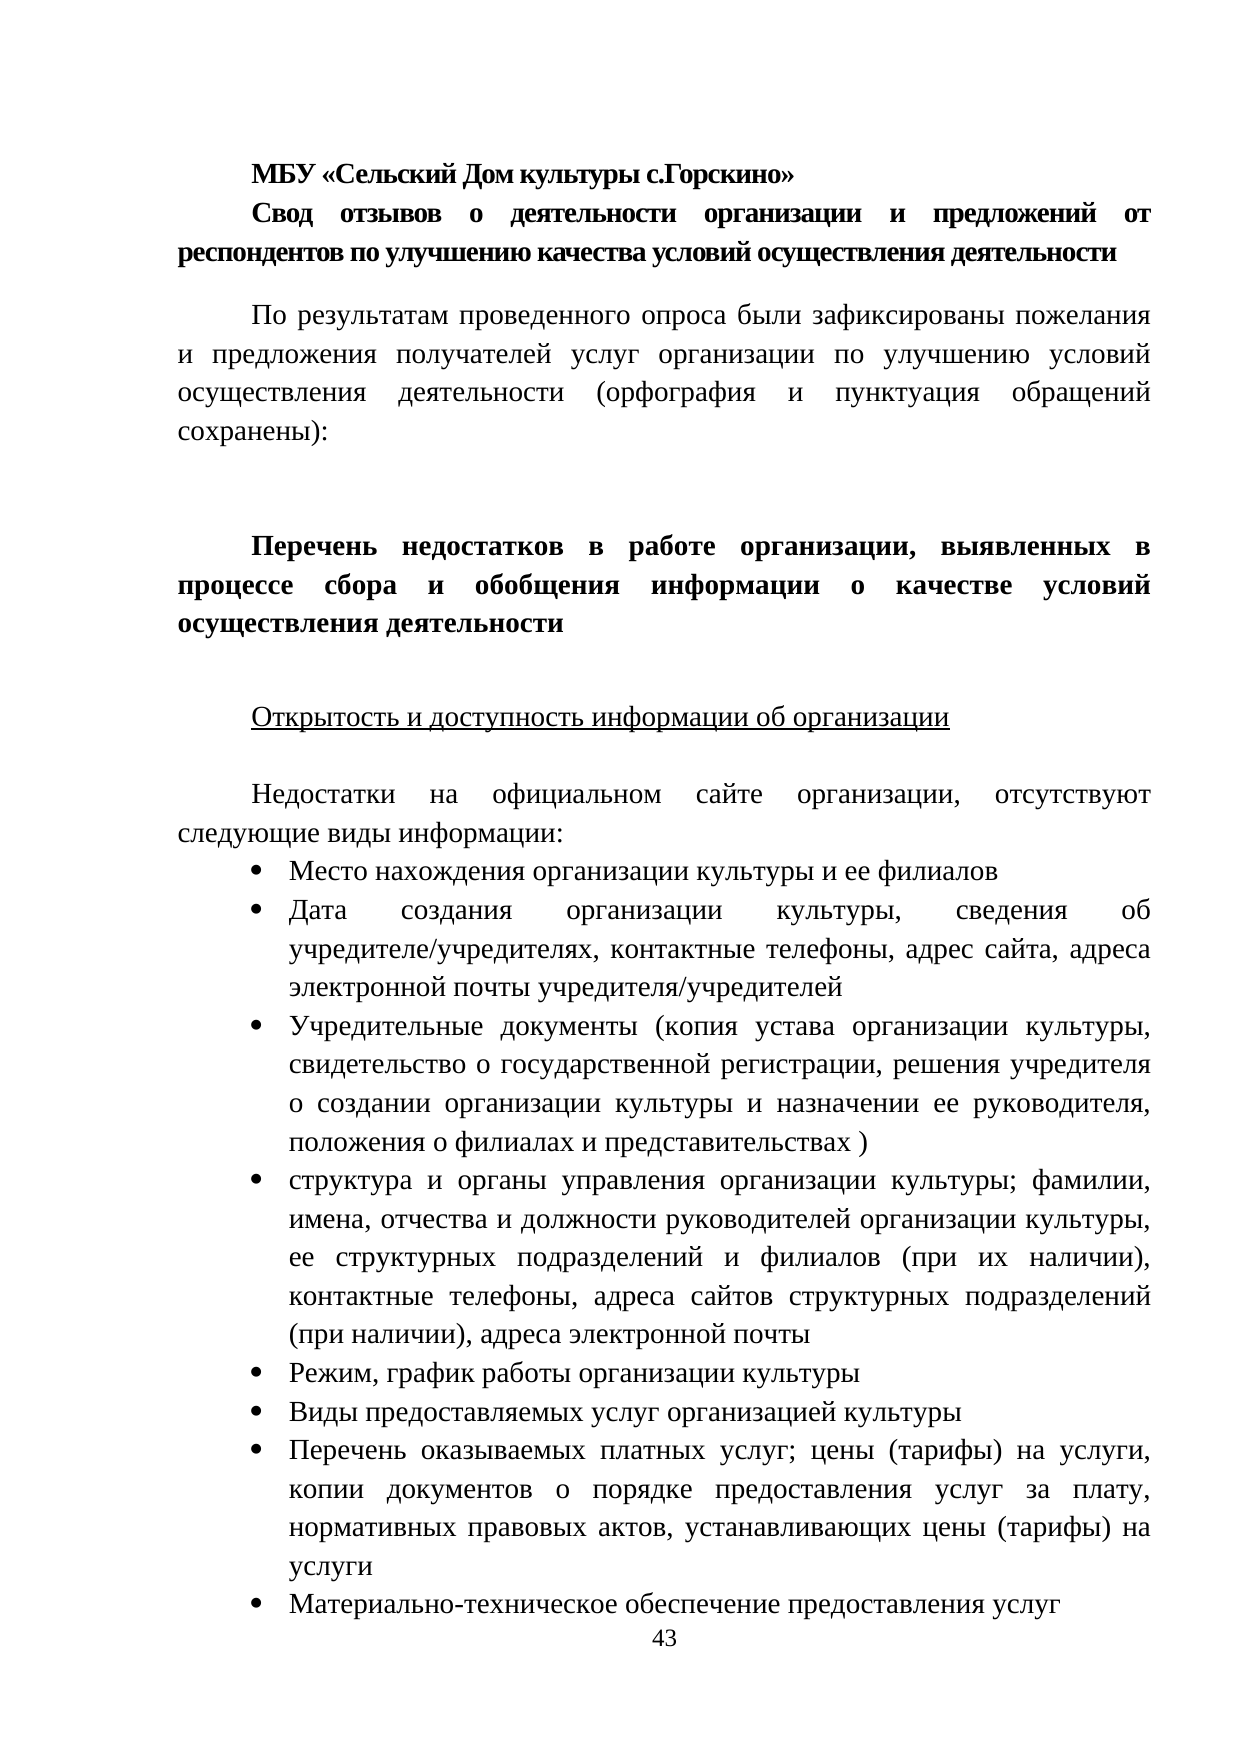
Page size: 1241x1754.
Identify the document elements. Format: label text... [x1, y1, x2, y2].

list Перечень оказываемых платных услуг; цены (тарифы) на услуги, копии документов о порядке предоставления услуг за плату, нормативных правовых актов, устанавливающих цены (тарифы) на услуги [251, 1432, 1152, 1582]
title МБУ «Сельский Дом культуры с.Горскино» [177, 157, 1152, 190]
list Режим, график работы организации культуры [251, 1355, 1152, 1389]
list Материально-техническое обеспечение предоставления услуг [251, 1587, 1152, 1620]
text Перечень недостатков в работе организации, выявленных в процессе сбора и обобщения информации о качестве условий осуществления деятельности [177, 528, 1152, 639]
list Дата создания организации культуры, сведения об учредителе/учредителях, контактные телефоны, адрес сайта, адреса электронной почты учредителя/учредителей [251, 892, 1152, 1003]
list структура и органы управления организации культуры; фамилии, имена, отчества и должности руководителей организации культуры, ее структурных подразделений и филиалов (при их наличии), контактные телефоны, адреса сайтов структурных подразделений (при наличии), адреса электронной почты [251, 1162, 1152, 1350]
text Открытость и доступность информации об организации [177, 699, 1152, 733]
title Свод отзывов о деятельности организации и предложений от респондентов по улучшению качества условий осуществления деятельности [177, 195, 1152, 267]
list Учредительные документы (копия устава организации культуры, свидетельство о государственной регистрации, решения учредителя о создании организации культуры и назначении ее руководителя, положения о филиалах и представительствах ) [251, 1008, 1152, 1157]
text Недостатки на официальном сайте организации, отсутствуют следующие виды информации: [177, 776, 1152, 848]
text По результатам проведенного опроса были зафиксированы пожелания и предложения получателей услуг организации по улучшению условий осуществления деятельности (орфография и пунктуация обращений сохранены): [177, 297, 1152, 446]
list Место нахождения организации культуры и ее филиалов [251, 853, 1152, 887]
list Виды предоставляемых услуг организацией культуры [251, 1394, 1152, 1427]
